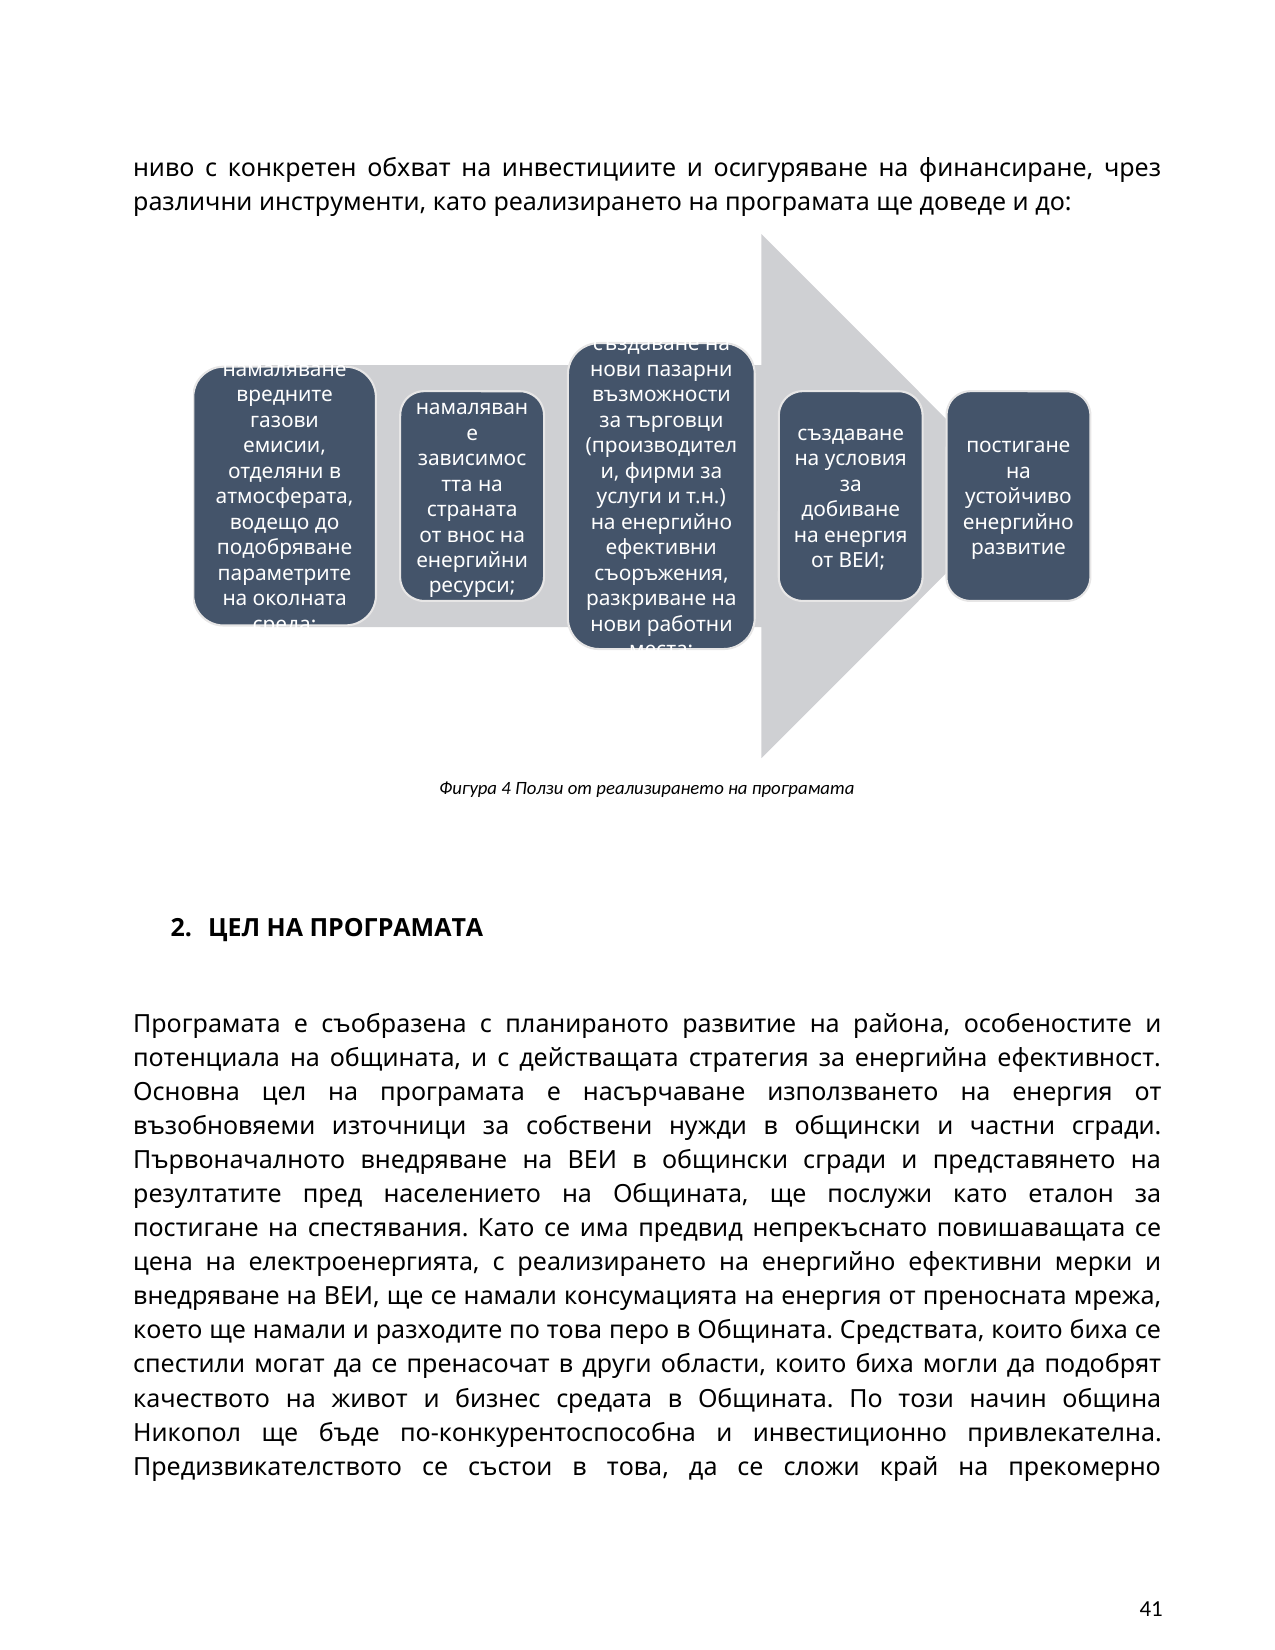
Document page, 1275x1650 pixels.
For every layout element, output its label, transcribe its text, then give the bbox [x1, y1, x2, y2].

text Фигура 4 Ползи от реализирането на програмата [133, 777, 1162, 799]
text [133, 150, 1162, 218]
list ЦЕЛ НА ПРОГРАМАТА [170, 910, 1162, 944]
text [133, 1006, 1162, 1482]
